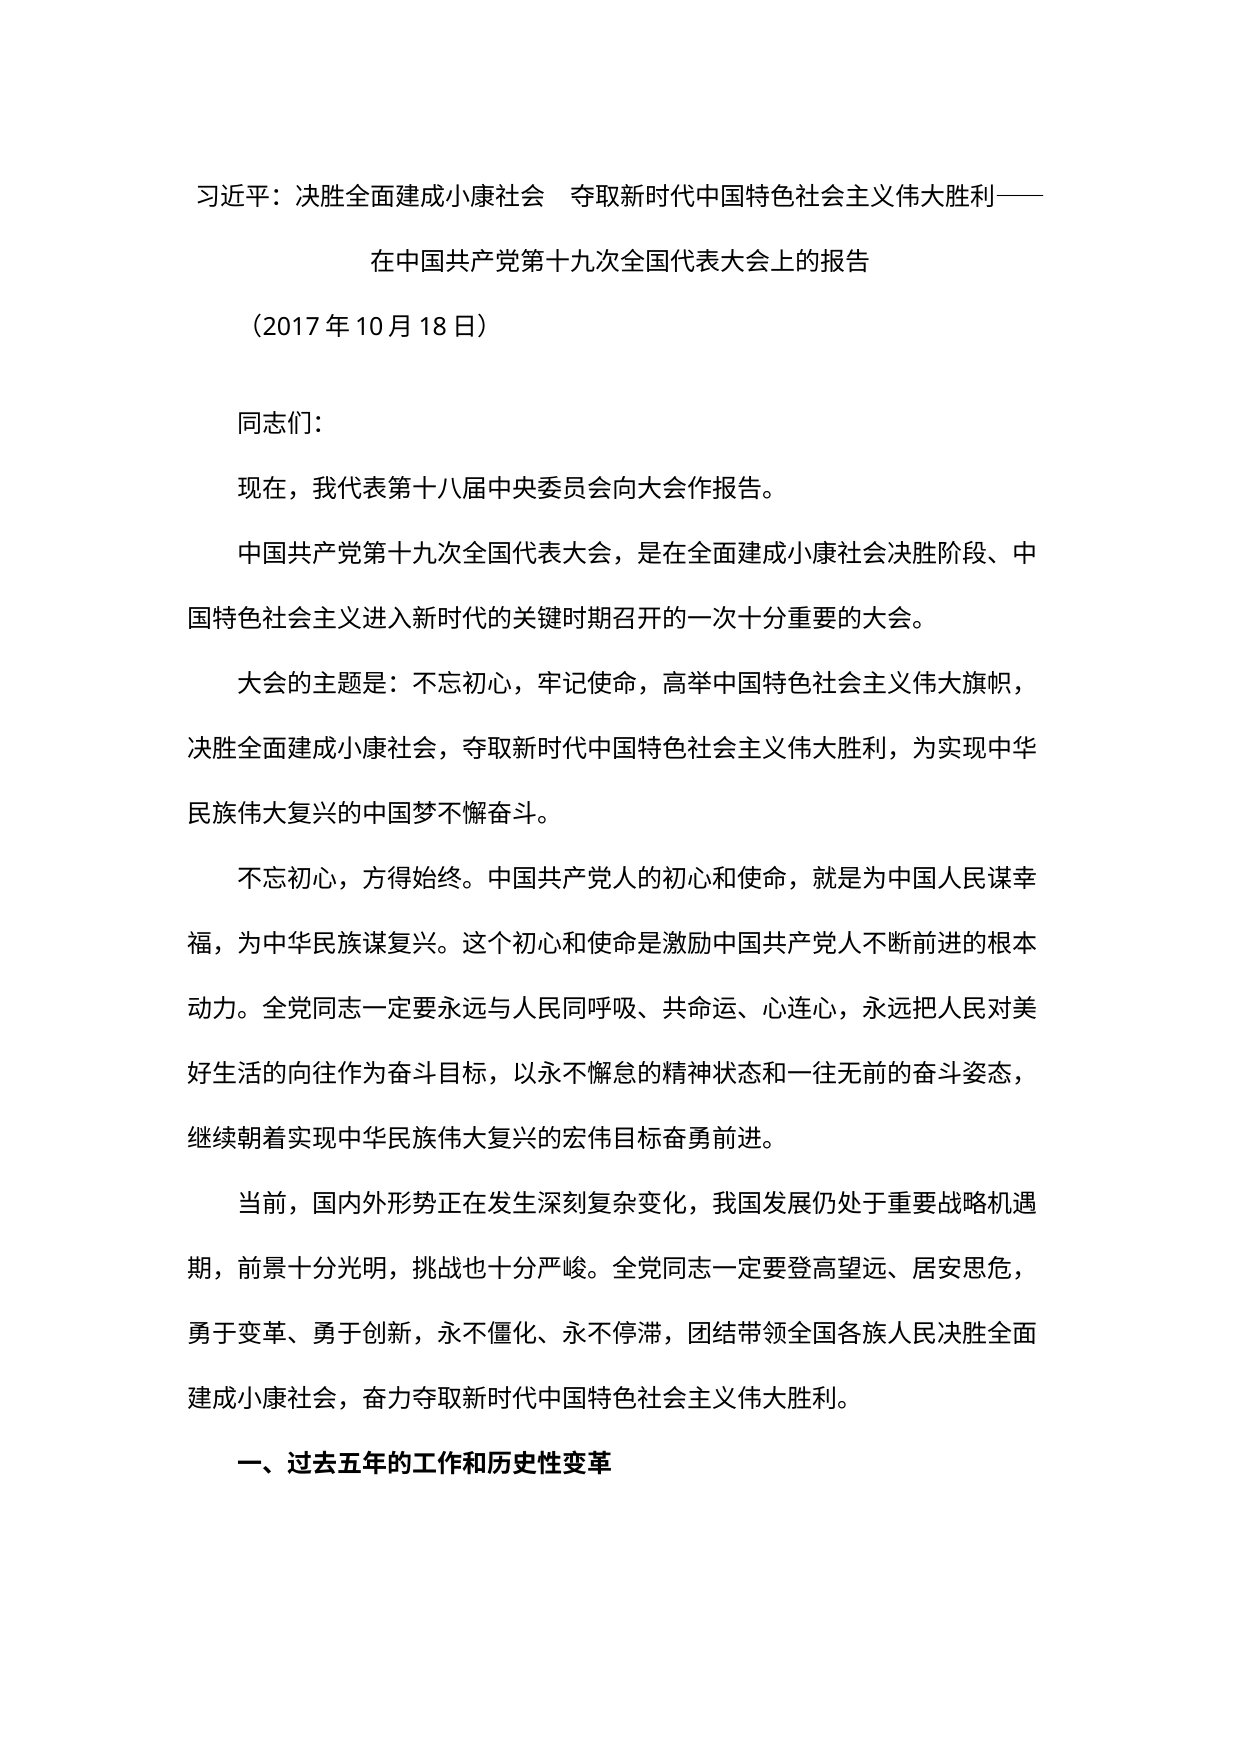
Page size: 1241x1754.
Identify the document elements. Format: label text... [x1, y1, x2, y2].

text 一、过去五年的工作和历史性变革 [187, 1429, 1053, 1494]
text 中国共产党第十九次全国代表大会，是在全面建成小康社会决胜阶段、中国特色社会主义进入新时代的关键时期召开的一次十分重要的大会。 [187, 519, 1053, 649]
text （2017年10月18日） [187, 292, 1053, 357]
text 当前，国内外形势正在发生深刻复杂变化，我国发展仍处于重要战略机遇期，前景十分光明，挑战也十分严峻。全党同志一定要登高望远、居安思危，勇于变革、勇于创新，永不僵化、永不停滞，团结带领全国各族人民决胜全面建成小康社会，奋力夺取新时代中国特色社会主义伟大胜利。 [187, 1169, 1053, 1429]
text 同志们： [187, 389, 1053, 454]
text 习近平：决胜全面建成小康社会 夺取新时代中国特色社会主义伟大胜利——在中国共产党第十九次全国代表大会上的报告 [187, 162, 1053, 292]
text 现在，我代表第十八届中央委员会向大会作报告。 [187, 454, 1053, 519]
text 不忘初心，方得始终。中国共产党人的初心和使命，就是为中国人民谋幸福，为中华民族谋复兴。这个初心和使命是激励中国共产党人不断前进的根本动力。全党同志一定要永远与人民同呼吸、共命运、心连心，永远把人民对美好生活的向往作为奋斗目标，以永不懈怠的精神状态和一往无前的奋斗姿态，继续朝着实现中华民族伟大复兴的宏伟目标奋勇前进。 [187, 844, 1053, 1169]
text 大会的主题是：不忘初心，牢记使命，高举中国特色社会主义伟大旗帜，决胜全面建成小康社会，夺取新时代中国特色社会主义伟大胜利，为实现中华民族伟大复兴的中国梦不懈奋斗。 [187, 649, 1053, 844]
